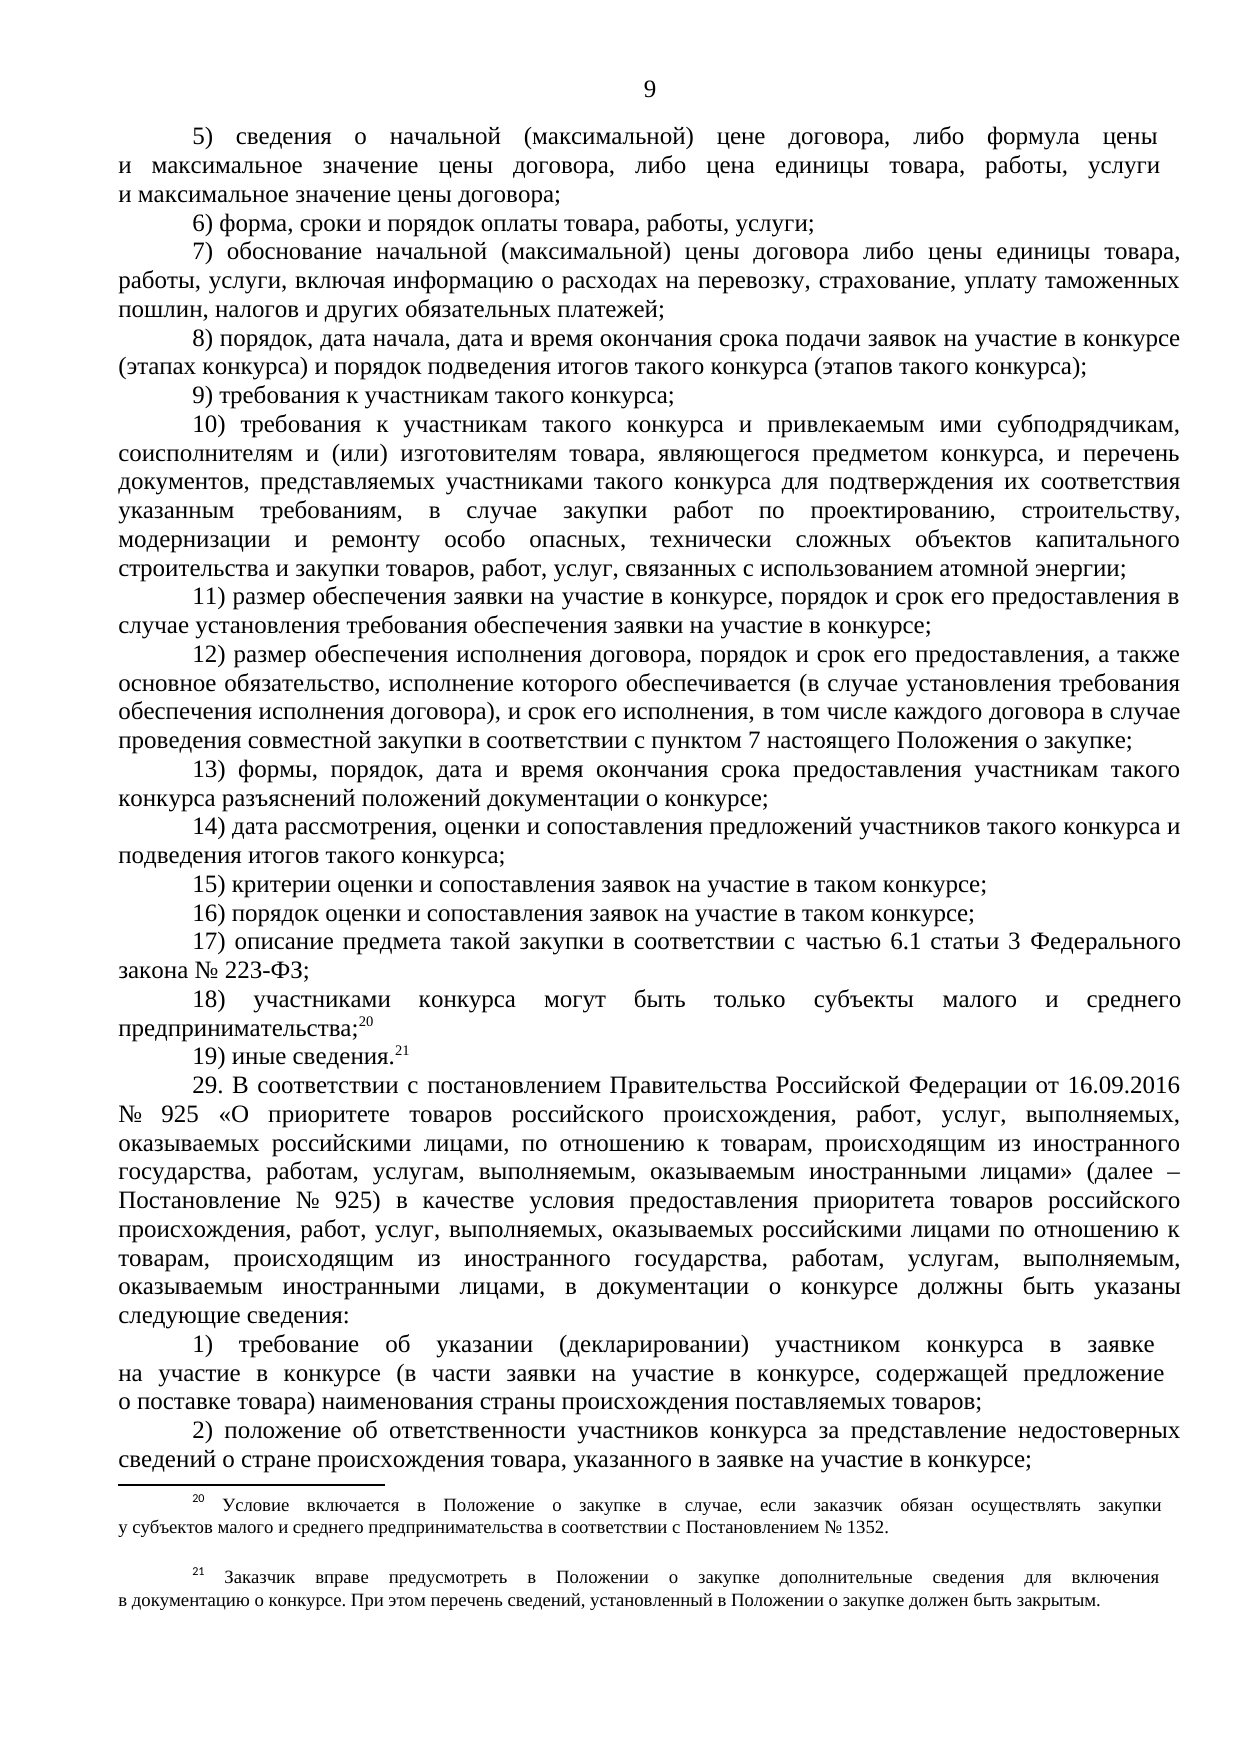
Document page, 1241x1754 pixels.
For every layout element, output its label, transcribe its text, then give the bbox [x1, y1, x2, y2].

text 8) порядок, дата начала, дата и время окончания срока подачи заявок на участие в конкурсе (этапах конкурса) и порядок подведения итогов такого конкурса (этапов такого конкурса); [118, 323, 1181, 380]
text 14) дата рассмотрения, оценки и сопоставления предложений участников такого конкурса и подведения итогов такого конкурса; [118, 811, 1181, 869]
text 6) форма, сроки и порядок оплаты товара, работы, услуги; [118, 208, 1181, 236]
text 2) положение об ответственности участников конкурса за представление недостоверных сведений о стране происхождения товара, указанного в заявке на участие в конкурсе; [118, 1415, 1181, 1473]
text 13) формы, порядок, дата и время окончания срока предоставления участникам такого конкурса разъяснений положений документации о конкурсе; [118, 754, 1181, 811]
text 7) обоснование начальной (максимальной) цены договора либо цены единицы товара, работы, услуги, включая информацию о расходах на перевозку, страхование, уплату таможенных пошлин, налогов и других обязательных платежей; [118, 236, 1181, 323]
text 15) критерии оценки и сопоставления заявок на участие в таком конкурсе; [118, 869, 1181, 898]
text 17) описание предмета такой закупки в соответствии с частью 6.1 статьи 3 Федерального закона № 223-ФЗ; [118, 926, 1181, 984]
text 9) требования к участникам такого конкурса; [118, 380, 1181, 409]
text 1) требование об указании (декларировании) участником конкурса в заявке на участие в конкурсе (в части заявки на участие в конкурсе, содержащей предложение о поставке товара) наименования страны происхождения поставляемых товаров; [118, 1329, 1181, 1415]
text 12) размер обеспечения исполнения договора, порядок и срок его предоставления, а также основное обязательство, исполнение которого обеспечивается (в случае установления требования обеспечения исполнения договора), и срок его исполнения, в том числе каждого договора в случае проведения совместной закупки в соответствии с пунктом 7 настоящего Положения о закупке; [118, 639, 1181, 754]
text 16) порядок оценки и сопоставления заявок на участие в таком конкурсе; [118, 898, 1181, 926]
text 18) участниками конкурса могут быть только субъекты малого и среднего предпринимательства; [118, 984, 1181, 1041]
text 19) иные сведения. [118, 1041, 1181, 1070]
text 11) размер обеспечения заявки на участие в конкурсе, порядок и срок его предоставления в случае установления требования обеспечения заявки на участие в конкурсе; [118, 581, 1181, 639]
text 5) сведения о начальной (максимальной) цене договора, либо формула цены и максимальное значение цены договора, либо цена единицы товара, работы, услуги и максимальное значение цены договора; [118, 121, 1181, 208]
text 29. В соответствии с постановлением Правительства Российской Федерации от 16.09.2016 № 925 «О приоритете товаров российского происхождения, работ, услуг, выполняемых, оказываемых российскими лицами, по отношению к товарам, происходящим из иностранного государства, работам, услугам, выполняемым, оказываемым иностранными лицами» (далее – Постановление № 925) в качестве условия предоставления приоритета товаров российского происхождения, работ, услуг, выполняемых, оказываемых российскими лицами по отношению к товарам, происходящим из иностранного государства, работам, услугам, выполняемым, оказываемым иностранными лицами, в документации о конкурсе должны быть указаны следующие сведения: [118, 1070, 1181, 1329]
text 10) требования к участникам такого конкурса и привлекаемым ими субподрядчикам, соисполнителям и (или) изготовителям товара, являющегося предметом конкурса, и перечень документов, представляемых участниками такого конкурса для подтверждения их соответствия указанным требованиям, в случае закупки работ по проектированию, строительству, модернизации и ремонту особо опасных, технически сложных объектов капитального строительства и закупки товаров, работ, услуг, связанных с использованием атомной энергии; [118, 409, 1181, 581]
